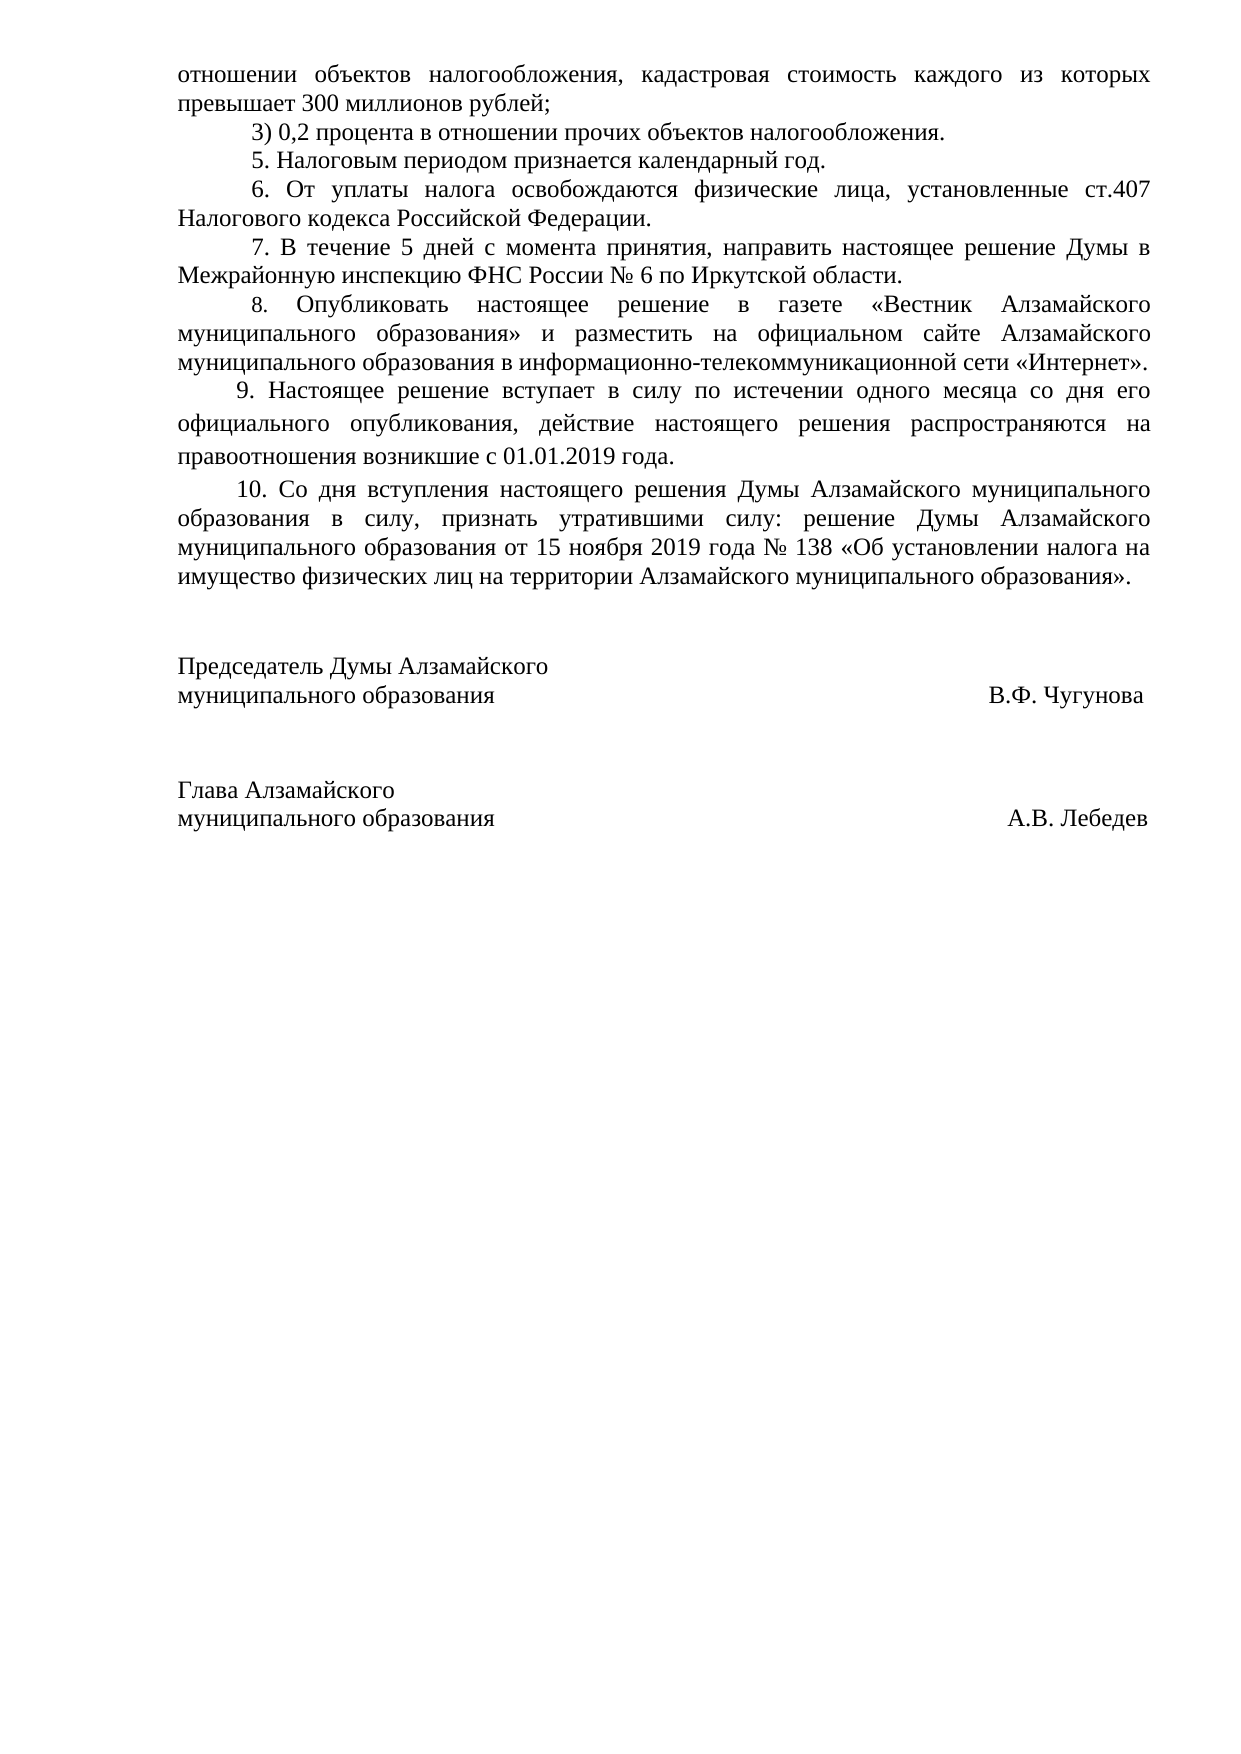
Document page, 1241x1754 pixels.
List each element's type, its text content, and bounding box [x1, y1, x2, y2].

text 5. Налоговым периодом признается календарный год. [177, 145, 1152, 174]
text 6. От уплаты налога освобождаются физические лица, установленные ст.407 Налогового кодекса Российской Федерации. [177, 174, 1152, 232]
text муниципального образования В.Ф. Чугунова [177, 680, 1152, 709]
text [177, 59, 1152, 117]
text 3) 0,2 процента в отношении прочих объектов налогообложения. [177, 117, 1152, 145]
text 10. Со дня вступления настоящего решения Думы Алзамайского муниципального образования в силу, признать утратившими силу: решение Думы Алзамайского муниципального образования от 15 ноября 2019 года № 138 «Об установлении налога на имущество физических лиц на территории Алзамайского муниципального образования». [177, 474, 1152, 589]
text муниципального образования А.В. Лебедев [177, 803, 1152, 832]
text 7. В течение 5 дней с момента принятия, направить настоящее решение Думы в Межрайонную инспекцию ФНС России № 6 по Иркутской области. [177, 232, 1152, 289]
text Глава Алзамайского [177, 775, 1152, 803]
text 8. Опубликовать настоящее решение в газете «Вестник Алзамайского муниципального образования» и разместить на официальном сайте Алзамайского муниципального образования в информационно-телекоммуникационной сети «Интернет». [177, 289, 1152, 375]
text 9. Настоящее решение вступает в силу по истечении одного месяца со дня его официального опубликования, действие настоящего решения распространяются на правоотношения возникшие с 01.01.2019 года. [177, 375, 1152, 470]
text Председатель Думы Алзамайского [177, 651, 1152, 680]
